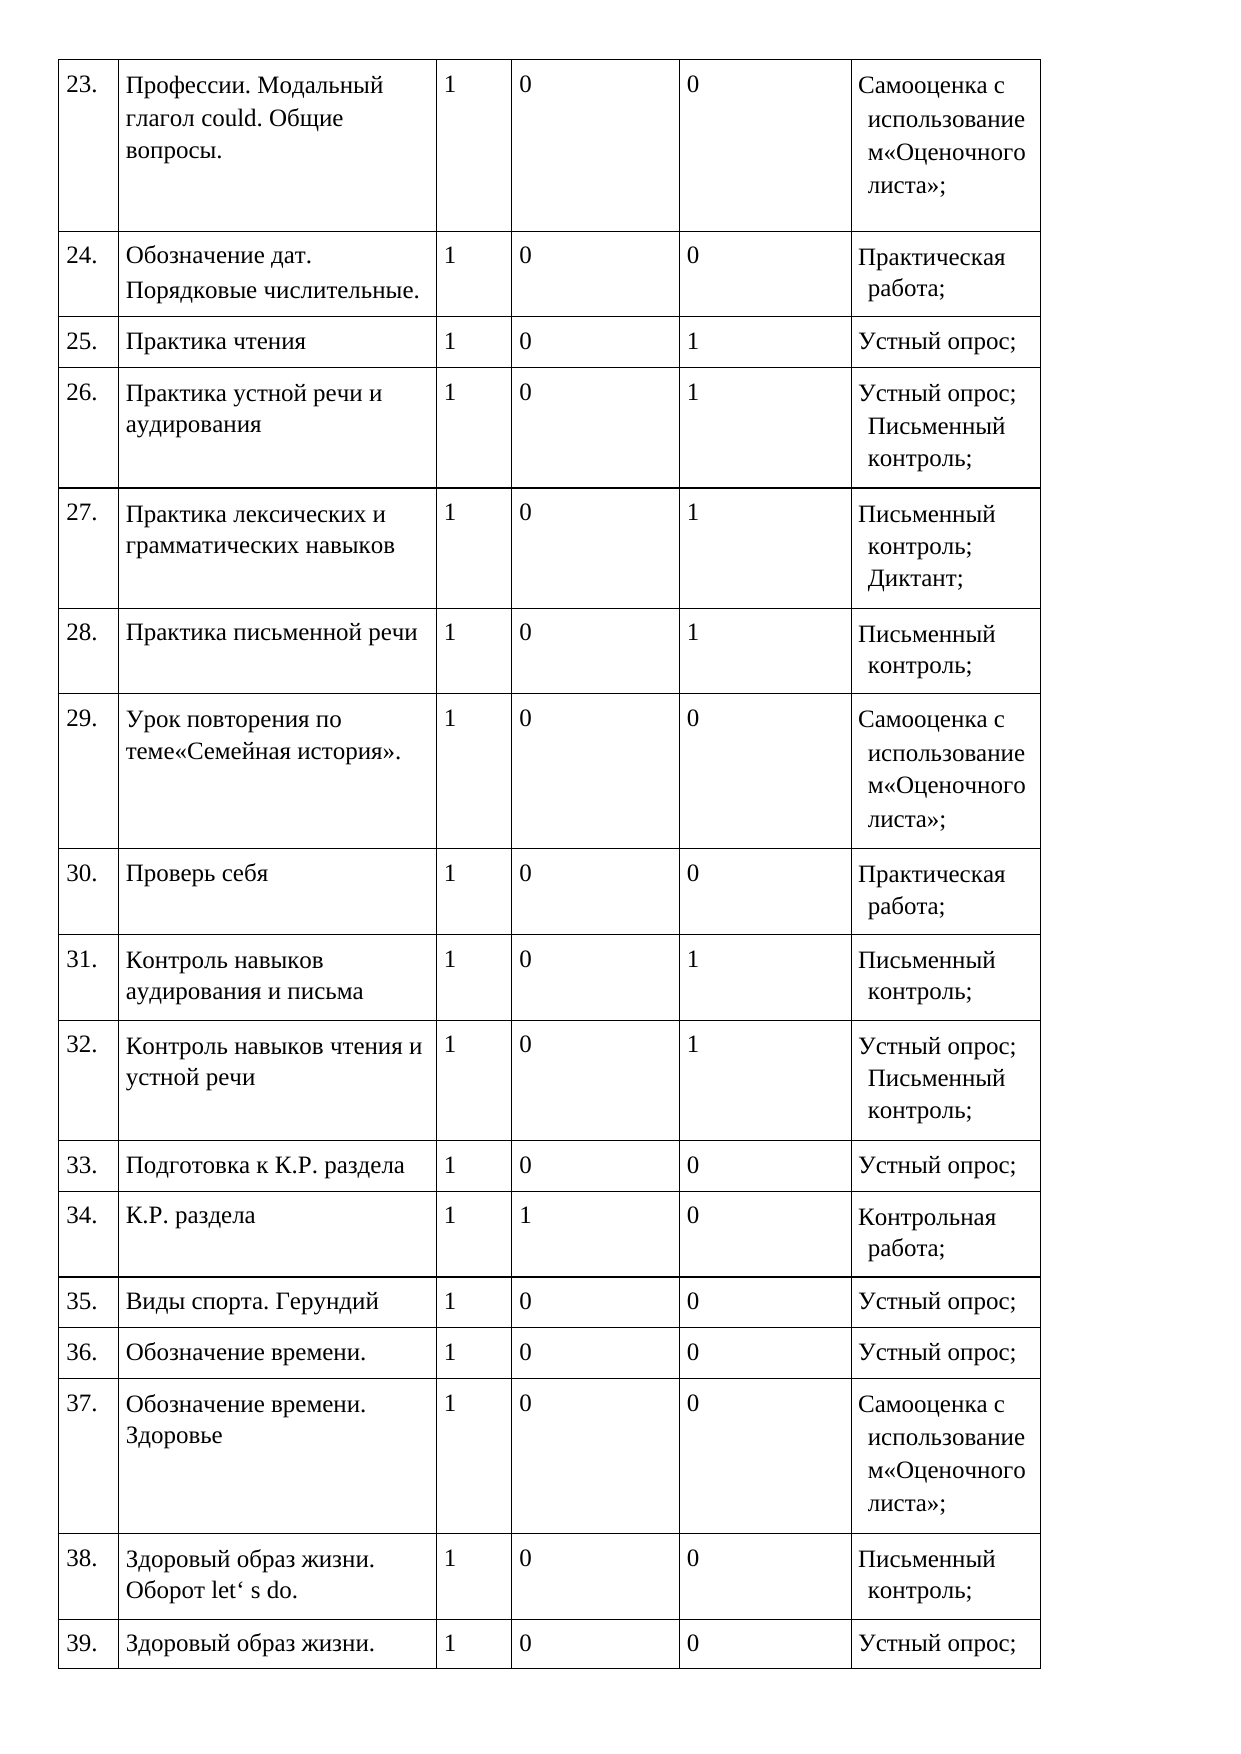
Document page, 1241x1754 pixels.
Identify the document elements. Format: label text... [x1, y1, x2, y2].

table_cell 28. [59, 609, 118, 693]
table_cell 26. [59, 368, 118, 487]
table_cell 24. [59, 232, 118, 316]
table_cell Практическая работа; [852, 849, 1040, 934]
table_cell Устный опрос; [852, 1141, 1040, 1191]
table_cell 0 [680, 1192, 851, 1276]
table_cell Устный опрос; [852, 1328, 1040, 1378]
table_cell 0 [680, 1620, 851, 1668]
table_header 0 [680, 60, 851, 231]
table_cell 37. [59, 1379, 118, 1533]
table_header Самооценка с использованием«Оценочного листа»; [852, 60, 1040, 231]
table_cell 0 [512, 368, 679, 487]
table_cell Практика устной речи и аудирования [119, 368, 436, 487]
table_header Профессии. Модальный глагол could. Общие вопросы. [119, 60, 436, 231]
table_cell 0 [680, 1328, 851, 1378]
table_cell Письменный контроль; Диктант; [852, 489, 1040, 608]
table_cell 0 [680, 1379, 851, 1533]
table_cell 0 [512, 609, 679, 693]
table_cell Виды спорта. Герундий [119, 1278, 436, 1327]
table_cell 34. [59, 1192, 118, 1276]
table_cell 33. [59, 1141, 118, 1191]
table_cell Устный опрос; [852, 1620, 1040, 1668]
table_cell 0 [512, 935, 679, 1019]
table_cell Устный опрос; [852, 317, 1040, 367]
table_cell 0 [512, 317, 679, 367]
table_cell 25. [59, 317, 118, 367]
table_cell Контроль навыков чтения и устной речи [119, 1021, 436, 1140]
table_cell 0 [512, 1021, 679, 1140]
table_cell Обозначение дат. Порядковые числительные. [119, 232, 436, 316]
table_cell 1 [680, 609, 851, 693]
table_cell 0 [512, 1141, 679, 1191]
table_cell Практическая работа; [852, 232, 1040, 316]
table_cell 1 [680, 935, 851, 1019]
table_cell 0 [680, 1278, 851, 1327]
table_cell 1 [680, 1021, 851, 1140]
table_cell Самооценка с использованием«Оценочного листа»; [852, 694, 1040, 848]
table_cell 1 [437, 935, 511, 1019]
table_cell Контроль навыков аудирования и письма [119, 935, 436, 1019]
table_cell Урок повторения по теме«Семейная история». [119, 694, 436, 848]
table_cell 1 [437, 317, 511, 367]
table_cell Практика чтения [119, 317, 436, 367]
table_cell 0 [512, 1328, 679, 1378]
table_cell 1 [437, 1620, 511, 1668]
table_cell Контрольная работа; [852, 1192, 1040, 1276]
table_cell 32. [59, 1021, 118, 1140]
table_cell 0 [680, 1141, 851, 1191]
table_cell 0 [680, 1534, 851, 1619]
table_cell 1 [437, 1141, 511, 1191]
table_cell Письменный контроль; [852, 1534, 1040, 1619]
table_cell Обозначение времени. Здоровье [119, 1379, 436, 1533]
table_cell Устный опрос; Письменный контроль; [852, 1021, 1040, 1140]
table_cell Здоровый образ жизни. [119, 1620, 436, 1668]
table_cell 1 [512, 1192, 679, 1276]
table_cell 1 [437, 368, 511, 487]
table_cell 1 [437, 1021, 511, 1140]
table_cell 31. [59, 935, 118, 1019]
table_cell Устный опрос; [852, 1278, 1040, 1327]
table_cell 0 [512, 1534, 679, 1619]
table_cell К.Р. раздела [119, 1192, 436, 1276]
table_cell 0 [512, 1620, 679, 1668]
table_cell 1 [437, 232, 511, 316]
table_cell 0 [512, 1379, 679, 1533]
table_cell Проверь себя [119, 849, 436, 934]
table_cell 0 [680, 849, 851, 934]
table_cell Здоровый образ жизни. Оборот let‘ s do. [119, 1534, 436, 1619]
table_cell 1 [437, 1192, 511, 1276]
table_cell 29. [59, 694, 118, 848]
table_header 0 [512, 60, 679, 231]
table_cell 0 [680, 232, 851, 316]
table_cell 35. [59, 1278, 118, 1327]
table_cell 1 [680, 368, 851, 487]
table_cell Практика лексических и грамматических навыков [119, 489, 436, 608]
table_cell 1 [437, 849, 511, 934]
table_cell Устный опрос; Письменный контроль; [852, 368, 1040, 487]
table_cell Обозначение времени. [119, 1328, 436, 1378]
table_cell Практика письменной речи [119, 609, 436, 693]
table_cell 36. [59, 1328, 118, 1378]
table_cell 0 [512, 694, 679, 848]
table_cell 1 [437, 1534, 511, 1619]
table_cell Самооценка с использованием«Оценочного листа»; [852, 1379, 1040, 1533]
table_cell 1 [437, 1328, 511, 1378]
table_header 1 [437, 60, 511, 231]
table_cell 27. [59, 489, 118, 608]
table_cell 0 [512, 1278, 679, 1327]
table_cell Письменный контроль; [852, 935, 1040, 1019]
table_cell 38. [59, 1534, 118, 1619]
table_cell 0 [680, 694, 851, 848]
table_cell 1 [437, 1379, 511, 1533]
table_cell 1 [680, 489, 851, 608]
table_cell 1 [680, 317, 851, 367]
table_cell 0 [512, 232, 679, 316]
table_cell 0 [512, 849, 679, 934]
table_cell 1 [437, 609, 511, 693]
table_cell 0 [512, 489, 679, 608]
table_cell 1 [437, 489, 511, 608]
table_cell 30. [59, 849, 118, 934]
table_header 23. [59, 60, 118, 231]
table_cell Письменный контроль; [852, 609, 1040, 693]
table_cell Подготовка к К.Р. раздела [119, 1141, 436, 1191]
table_cell 1 [437, 1278, 511, 1327]
table_cell 39. [59, 1620, 118, 1668]
table_cell 1 [437, 694, 511, 848]
